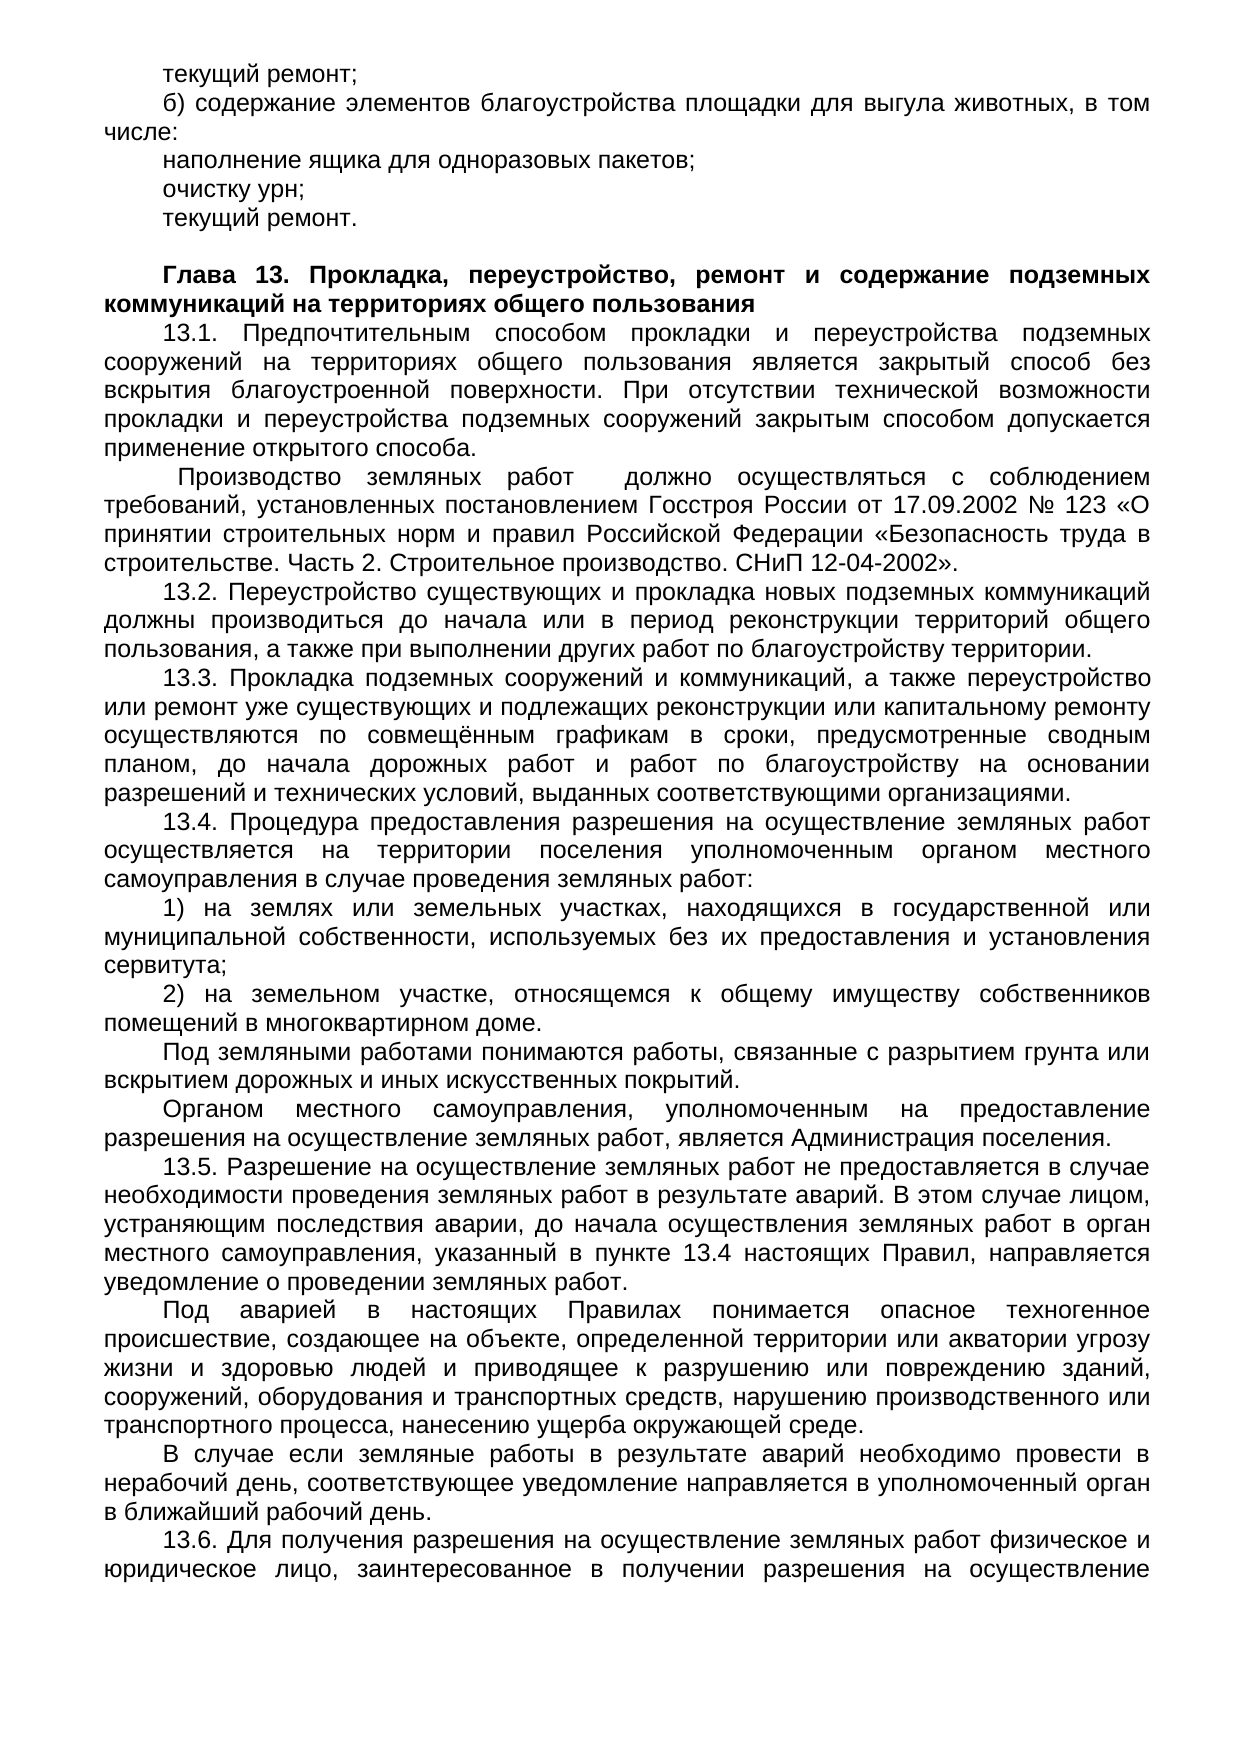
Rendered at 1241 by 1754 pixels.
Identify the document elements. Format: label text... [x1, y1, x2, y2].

text 13.1. Предпочтительным способом прокладки и переустройства подземных сооружений на территориях общего пользования является закрытый способ без вскрытия благоустроенной поверхности. При отсутствии технической возможности прокладки и переустройства подземных сооружений закрытым способом допускается применение открытого способа. [103, 318, 1152, 462]
text 13.5. Разрешение на осуществление земляных работ не предоставляется в случае необходимости проведения земляных работ в результате аварий. В этом случае лицом, устраняющим последствия аварии, до начала осуществления земляных работ в орган местного самоуправления, указанный в пункте 13.4 настоящих Правил, направляется уведомление о проведении земляных работ. [103, 1152, 1152, 1295]
text Производство земляных работ должно осуществляться с соблюдением требований, установленных постановлением Госстроя России от 17.09.2002 № 123 «О принятии строительных норм и правил Российской Федерации «Безопасность труда в строительстве. Часть 2. Строительное производство. СНиП 12-04-2002». [103, 462, 1152, 577]
text текущий ремонт. [103, 203, 1152, 232]
text 13.3. Прокладка подземных сооружений и коммуникаций, а также переустройство или ремонт уже существующих и подлежащих реконструкции или капитальному ремонту осуществляются по совмещённым графикам в сроки, предусмотренные сводным планом, до начала дорожных работ и работ по благоустройству на основании разрешений и технических условий, выданных соответствующими организациями. [103, 663, 1152, 807]
text очистку урн; [103, 174, 1152, 203]
text 2) на земельном участке, относящемся к общему имуществу собственников помещений в многоквартирном доме. [103, 979, 1152, 1037]
text Глава 13. Прокладка, переустройство, ремонт и содержание подземных коммуникаций на территориях общего пользования [103, 260, 1152, 318]
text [103, 1525, 1152, 1583]
text Под аварией в настоящих Правилах понимается опасное техногенное происшествие, создающее на объекте, определенной территории или акватории угрозу жизни и здоровью людей и приводящее к разрушению или повреждению зданий, сооружений, оборудования и транспортных средств, нарушению производственного или транспортного процесса, нанесению ущерба окружающей среде. [103, 1295, 1152, 1439]
text б) содержание элементов благоустройства площадки для выгула животных, в том числе: [103, 88, 1152, 145]
text Органом местного самоуправления, уполномоченным на предоставление разрешения на осуществление земляных работ, является Администрация поселения. [103, 1094, 1152, 1152]
text 1) на землях или земельных участках, находящихся в государственной или муниципальной собственности, используемых без их предоставления и установления сервитута; [103, 893, 1152, 979]
text Под земляными работами понимаются работы, связанные с разрытием грунта или вскрытием дорожных и иных искусственных покрытий. [103, 1037, 1152, 1094]
text 13.4. Процедура предоставления разрешения на осуществление земляных работ осуществляется на территории поселения уполномоченным органом местного самоуправления в случае проведения земляных работ: [103, 807, 1152, 893]
text наполнение ящика для одноразовых пакетов; [103, 145, 1152, 174]
text текущий ремонт; [103, 59, 1152, 88]
text В случае если земляные работы в результате аварий необходимо провести в нерабочий день, соответствующее уведомление направляется в уполномоченный орган в ближайший рабочий день. [103, 1439, 1152, 1525]
text 13.2. Переустройство существующих и прокладка новых подземных коммуникаций должны производиться до начала или в период реконструкции территорий общего пользования, а также при выполнении других работ по благоустройству территории. [103, 577, 1152, 663]
